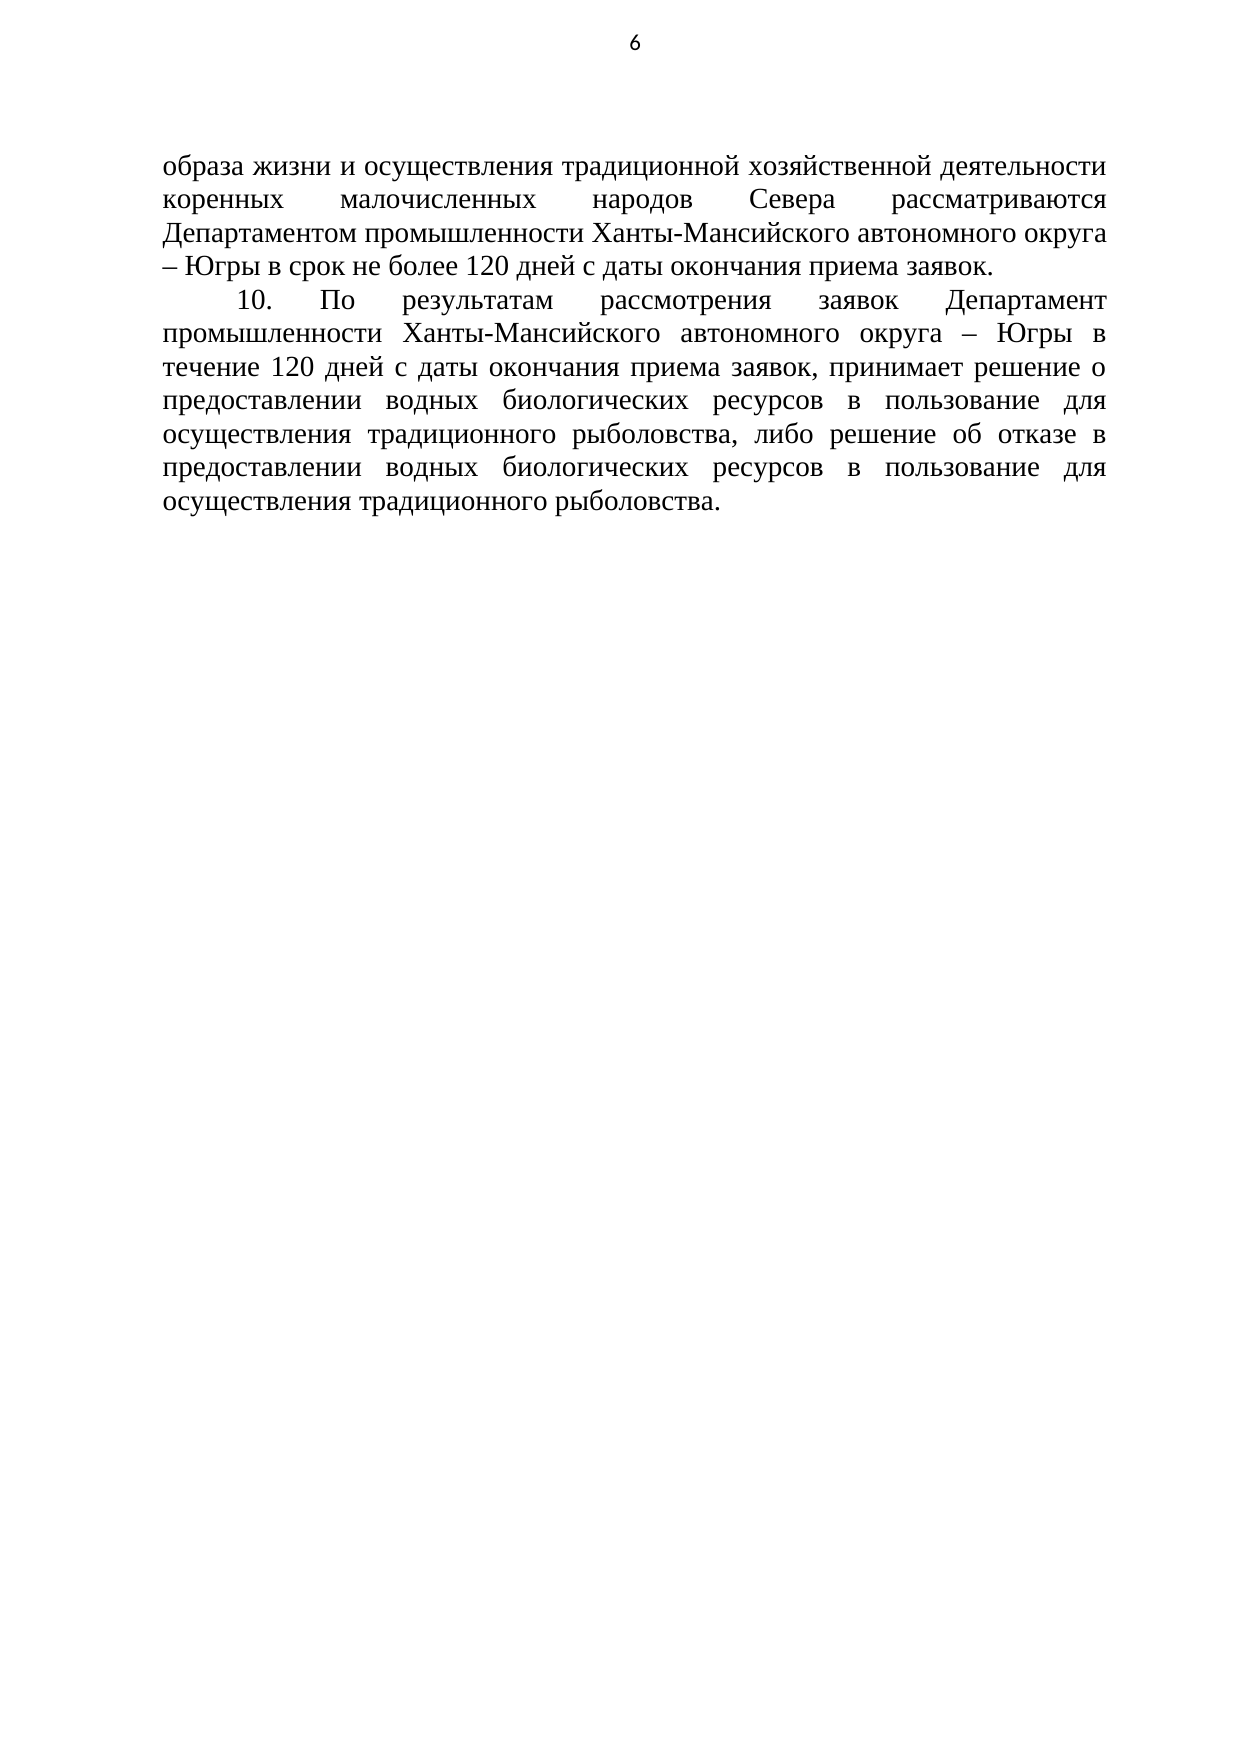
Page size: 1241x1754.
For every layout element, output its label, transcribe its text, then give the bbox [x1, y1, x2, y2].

text 10. По результатам рассмотрения заявок Департамент промышленности Ханты-Мансийского автономного округа – Югры в течение 120 дней с даты окончания приема заявок, принимает решение о предоставлении водных биологических ресурсов в пользование для осуществления традиционного рыболовства, либо решение об отказе в предоставлении водных биологических ресурсов в пользование для осуществления традиционного рыболовства. [162, 282, 1107, 517]
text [162, 148, 1107, 282]
